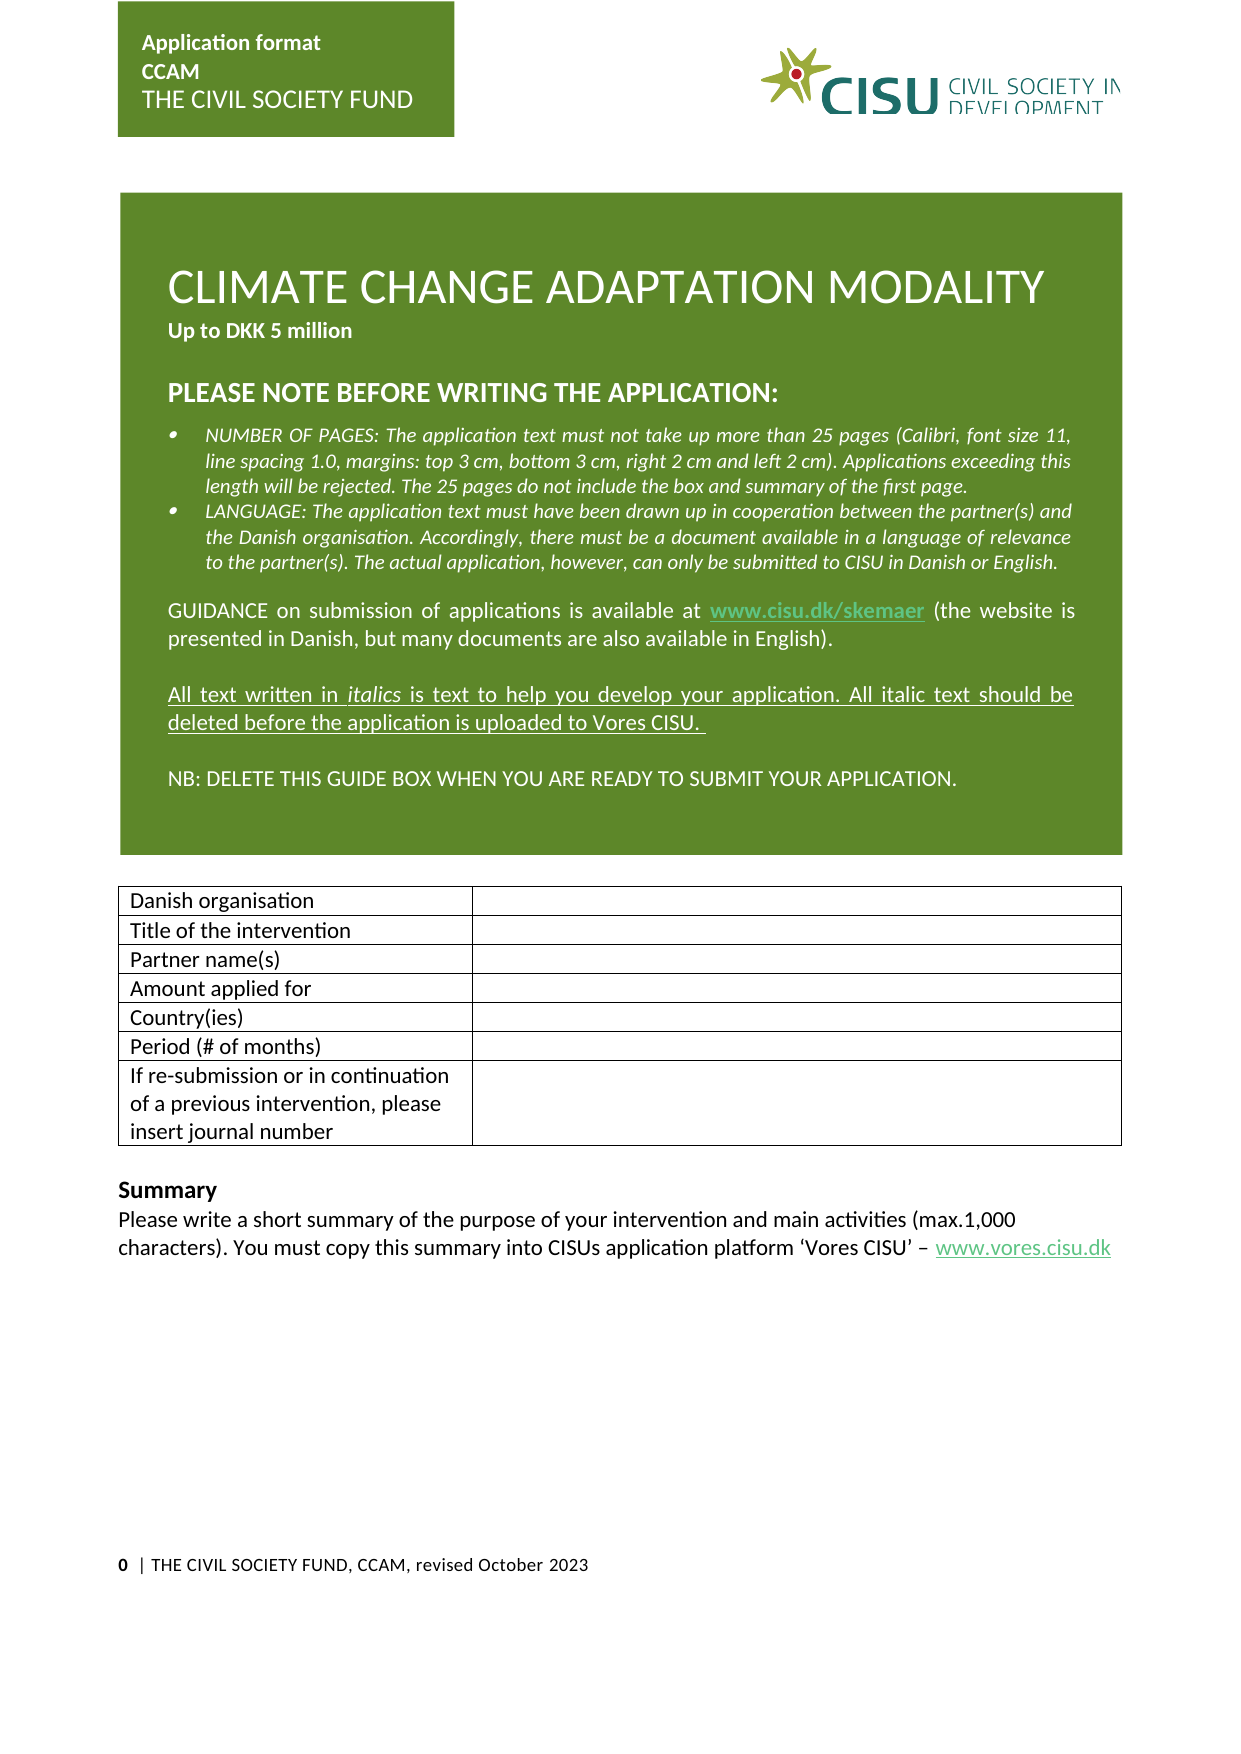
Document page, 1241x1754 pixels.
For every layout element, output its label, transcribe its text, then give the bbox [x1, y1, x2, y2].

table_cell [473, 1061, 1121, 1145]
table_cell Period (# of months) [119, 1032, 472, 1060]
table_cell Country(ies) [119, 1003, 472, 1031]
table_header [473, 887, 1121, 915]
table_cell Title of the intervention [119, 916, 472, 944]
table_cell [473, 1032, 1121, 1060]
picture [760, 47, 1121, 114]
table_cell [473, 945, 1121, 973]
text Summary [118, 1174, 1122, 1205]
table_cell Partner name(s) [119, 945, 472, 973]
table_cell If re-submission or in continuation of a previous intervention, please insert journal number [119, 1061, 472, 1145]
table_cell [473, 1003, 1121, 1031]
text Please write a short summary of the purpose of your intervention and main activities (max.1,000 characters). You must copy this summary into CISUs application platform ‘Vores CISU’ – www.vores.cisu.dk [118, 1205, 1122, 1261]
table_cell Amount applied for [119, 974, 472, 1002]
table_cell [473, 916, 1121, 944]
table_cell [473, 974, 1121, 1002]
table_header Danish organisation [119, 887, 472, 915]
